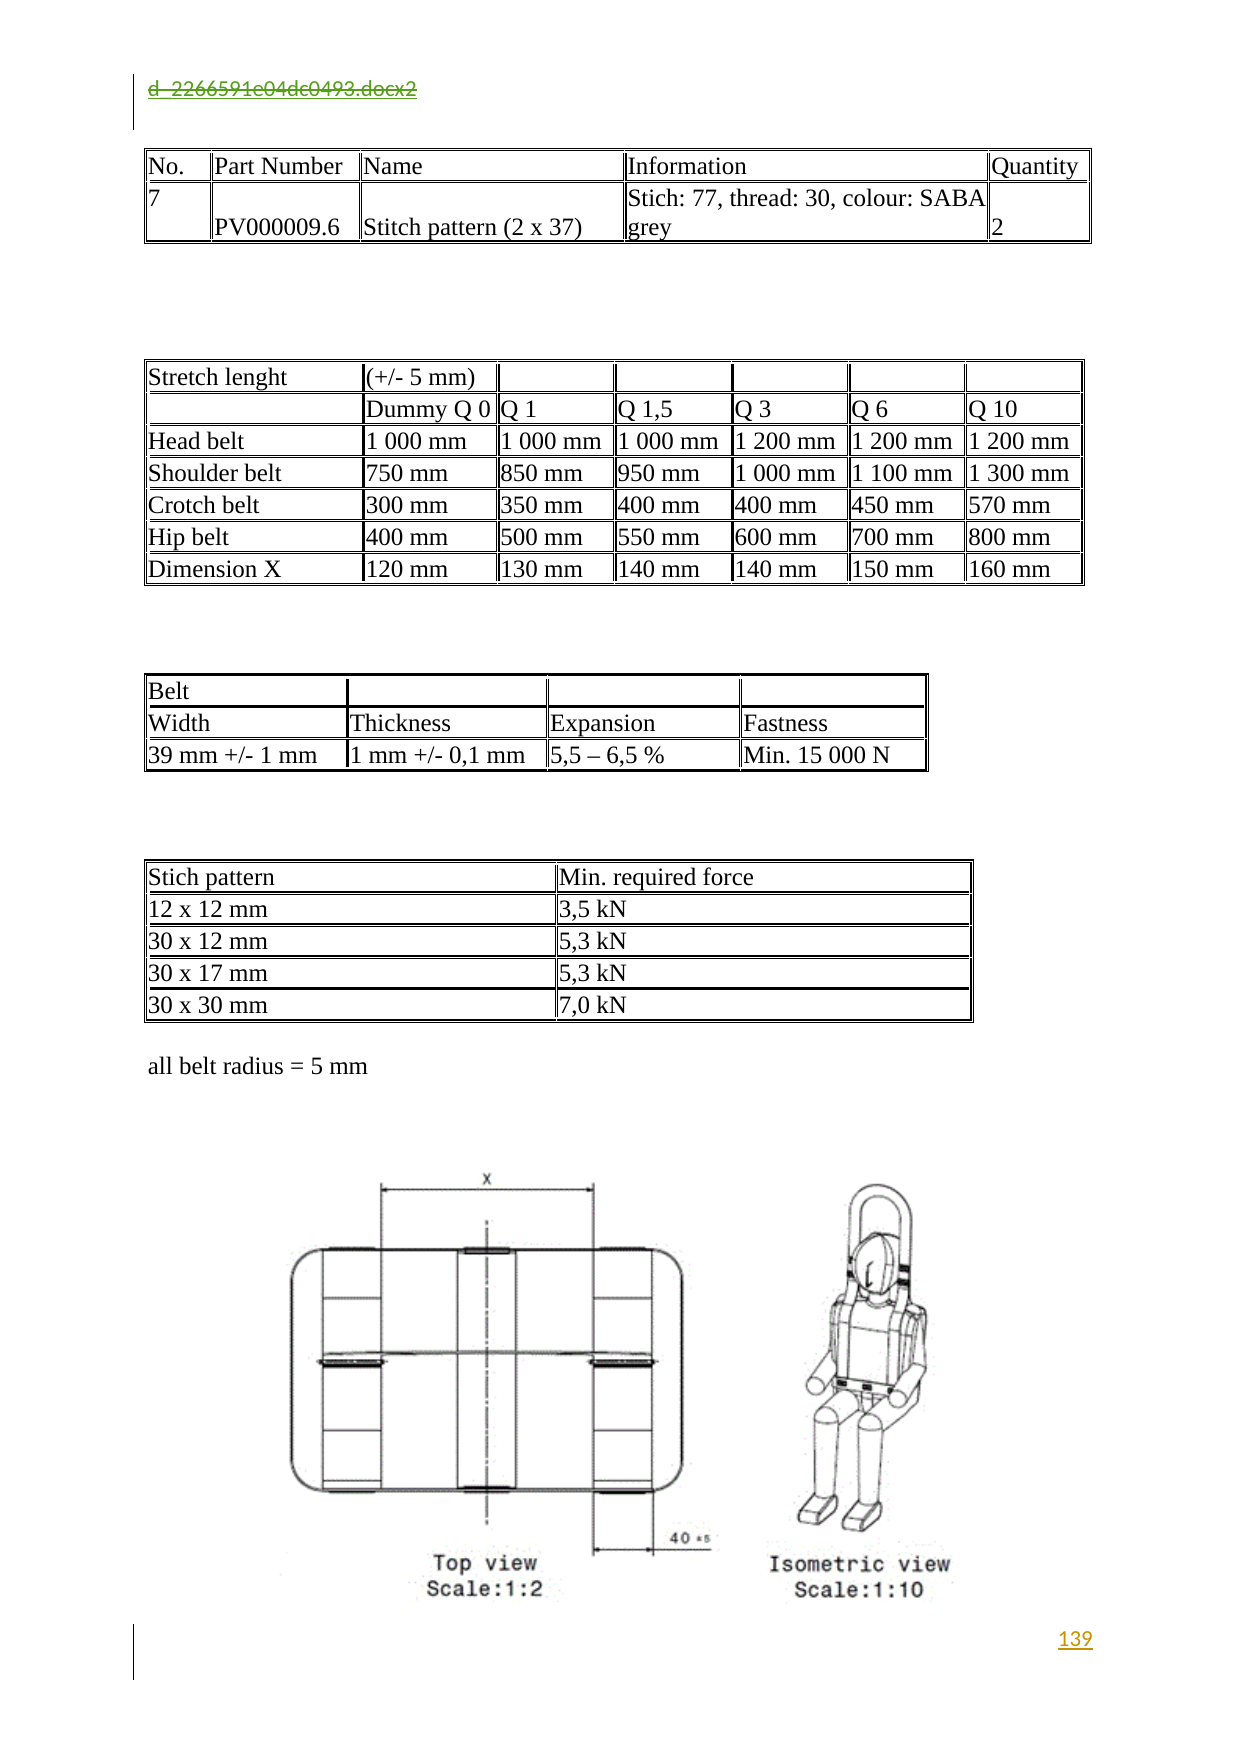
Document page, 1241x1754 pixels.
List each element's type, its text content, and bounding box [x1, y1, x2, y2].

table_cell 450 mm [851, 490, 964, 519]
table_header Information [625, 151, 989, 180]
table_cell 1 100 mm [851, 458, 964, 487]
table_cell Stitch pattern (2 x 37) [361, 180, 625, 240]
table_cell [625, 183, 989, 240]
table_header Stretch lenght [147, 362, 363, 391]
table_cell [145, 391, 363, 423]
table_cell 12 x 12 mm [147, 891, 555, 923]
table_cell 400 mm [365, 522, 496, 551]
table_cell 5,3 kN [558, 923, 971, 955]
table_cell 120 mm [363, 551, 498, 583]
table_cell 5,3 kN [558, 955, 971, 987]
table_cell Min. 15 000 N [741, 737, 927, 769]
table_header [732, 360, 849, 391]
table_header Name [361, 149, 625, 180]
table_header Stich pattern [147, 863, 556, 891]
table_cell 600 mm [734, 522, 847, 551]
table_cell Crotch belt [145, 487, 363, 519]
table_cell 300 mm [365, 490, 496, 519]
table_cell 3,5 kN [558, 891, 971, 923]
table_header [498, 360, 615, 391]
table_cell 550 mm [617, 522, 731, 551]
table_header [548, 676, 741, 705]
table_header [849, 362, 966, 391]
table_cell 30 x 12 mm [147, 923, 555, 955]
table_cell Dimension X [145, 551, 363, 583]
table_header Part Number [212, 151, 361, 180]
table_cell PV000009.6 [212, 183, 361, 240]
table_cell 700 mm [851, 522, 964, 551]
table_cell Width [147, 705, 346, 737]
table_cell 1 000 mm [500, 426, 613, 455]
table_cell 800 mm [966, 519, 1083, 551]
table_cell 1 300 mm [966, 455, 1083, 487]
table_cell Q 1 [500, 394, 613, 423]
table_cell 7,0 kN [556, 987, 970, 1019]
table_cell 30 x 30 mm [147, 987, 556, 1019]
table_header [347, 676, 548, 705]
text all belt radius = 5 mm [148, 1051, 1092, 1080]
table_cell Q 3 [734, 394, 847, 423]
table_cell Q 1,5 [617, 394, 731, 423]
table_cell 350 mm [500, 490, 613, 519]
table_cell Q 10 [966, 391, 1083, 423]
table_cell Shoulder belt [145, 455, 363, 487]
table_cell 5,5 – 6,5 % [548, 740, 741, 769]
table_cell 2 [989, 180, 1090, 240]
picture [275, 1167, 966, 1604]
table_cell 850 mm [500, 458, 613, 487]
table_cell 950 mm [617, 458, 731, 487]
table_cell 160 mm [966, 551, 1083, 583]
table_header Quantity [989, 151, 1089, 180]
table_cell Q 6 [851, 394, 964, 423]
table_cell 1 200 mm [966, 423, 1083, 455]
table_header (+/- 5 mm) [363, 360, 498, 391]
table_header [615, 360, 732, 391]
table_cell 1 200 mm [851, 426, 964, 455]
table_header Min. required force [556, 863, 970, 891]
table_cell 130 mm [498, 551, 615, 583]
table_cell Hip belt [145, 519, 363, 551]
table_cell 570 mm [966, 487, 1083, 519]
table_cell 400 mm [734, 490, 847, 519]
table_cell Thickness [349, 708, 546, 737]
table_header [741, 676, 925, 705]
table_cell 150 mm [849, 554, 966, 583]
table_cell 1 000 mm [734, 458, 847, 487]
table_cell 750 mm [365, 458, 496, 487]
table_cell Expansion [549, 708, 739, 737]
table_cell Head belt [145, 423, 363, 455]
table_cell 140 mm [615, 554, 732, 583]
table_cell 1 000 mm [365, 426, 496, 455]
table_cell 30 x 17 mm [147, 955, 555, 987]
table_cell 1 mm +/- 0,1 mm [347, 740, 548, 769]
table_cell 400 mm [617, 490, 731, 519]
table_cell 39 mm +/- 1 mm [145, 737, 347, 769]
table_cell Dummy Q 0 [365, 394, 496, 423]
table_cell 1 200 mm [734, 426, 847, 455]
table_header Belt [147, 676, 347, 705]
table_cell Fastness [742, 705, 925, 737]
table_cell 7 [145, 180, 212, 240]
table_cell 500 mm [500, 522, 613, 551]
table_header No. [147, 151, 212, 180]
table_header [966, 362, 1081, 391]
table_cell 1 000 mm [617, 426, 731, 455]
table_cell 140 mm [732, 551, 849, 583]
